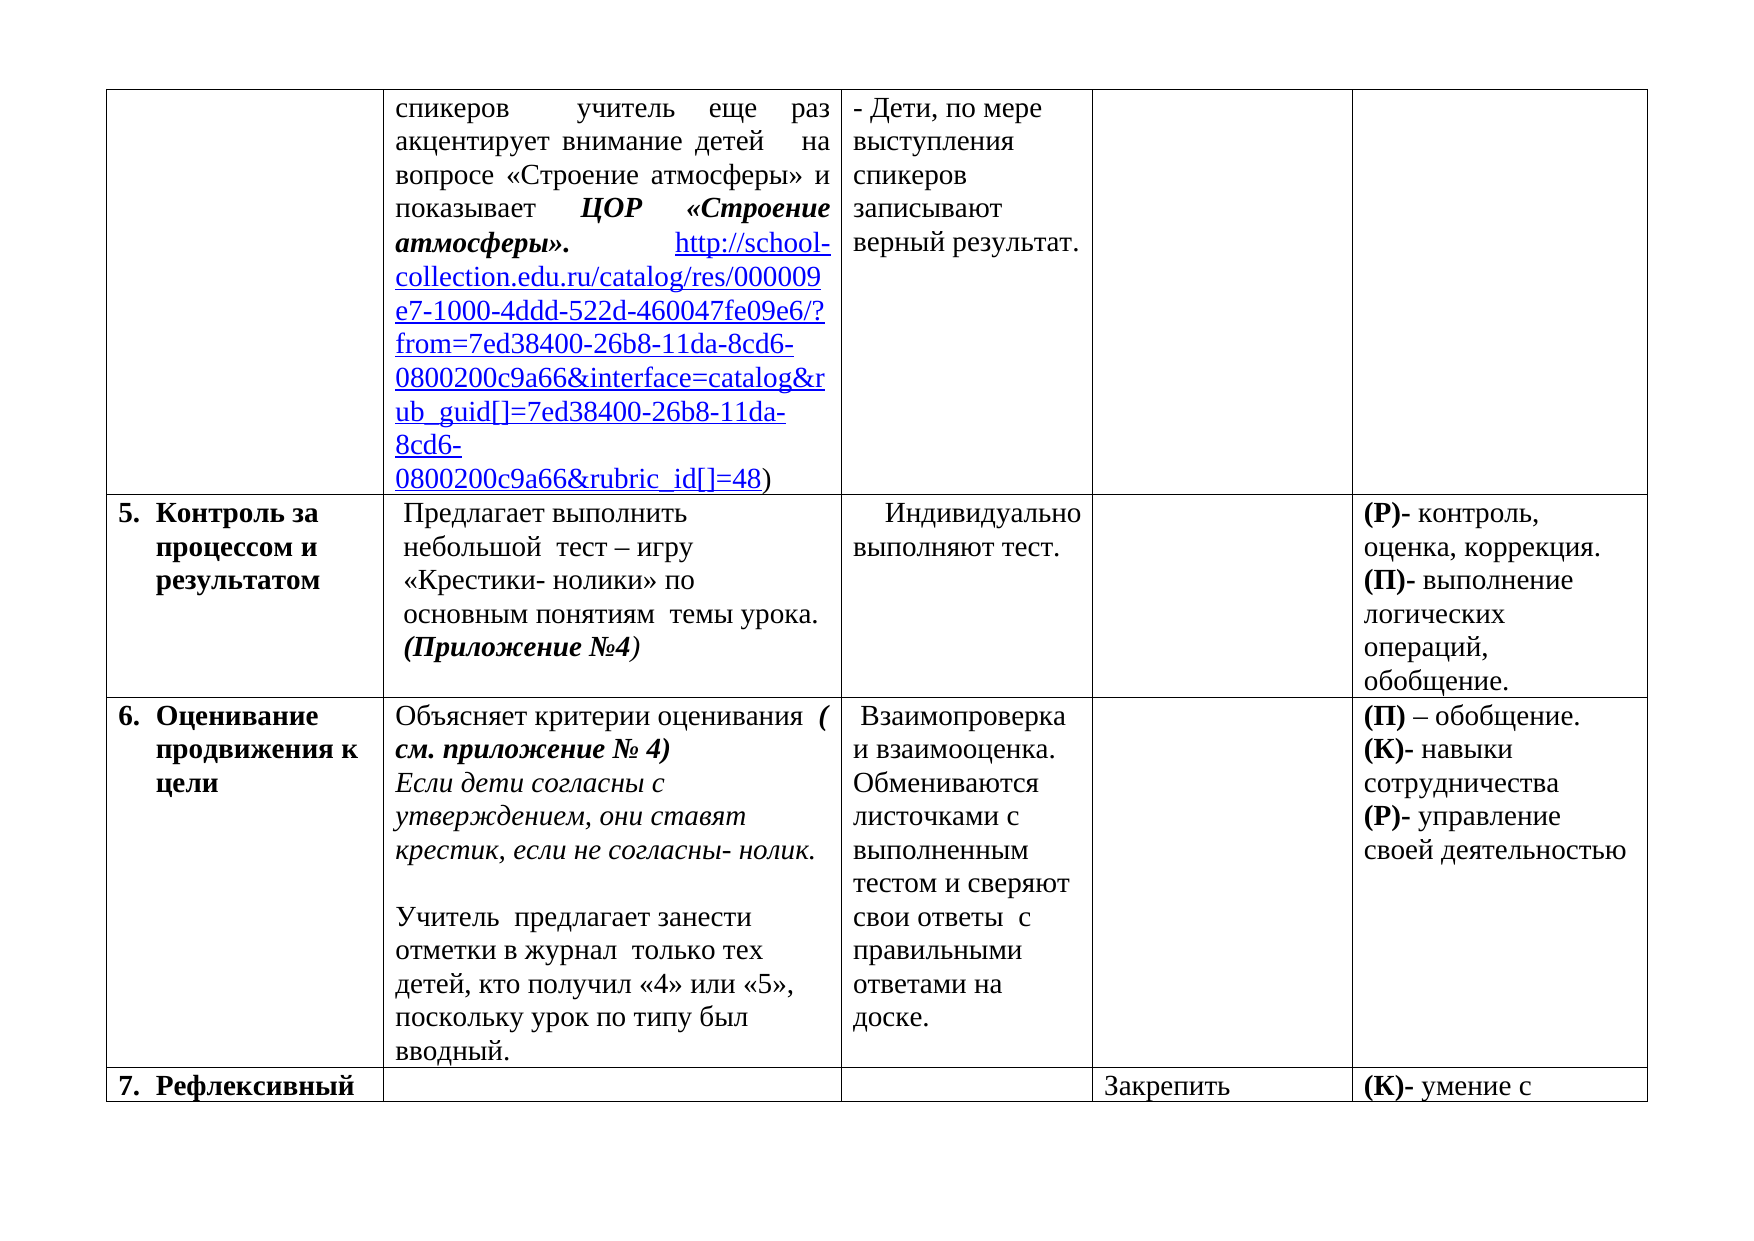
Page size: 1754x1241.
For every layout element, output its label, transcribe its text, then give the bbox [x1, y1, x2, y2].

table_cell [1093, 698, 1352, 1067]
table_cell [107, 1068, 383, 1101]
table_cell Оценивание продвижения к цели [107, 698, 383, 1067]
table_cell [1353, 1068, 1647, 1101]
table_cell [107, 90, 383, 494]
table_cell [384, 90, 841, 494]
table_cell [384, 1068, 841, 1101]
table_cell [1093, 1068, 1352, 1101]
table_cell Индивидуально выполняют тест. [842, 495, 1092, 697]
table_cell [1093, 90, 1352, 494]
table_cell Взаимопроверка и взаимооценка. Обмениваются листочками с выполненным тестом и сверяют свои ответы с правильными ответами на доске. [842, 698, 1092, 1067]
table_cell Объясняет критерии оценивания ( см. приложение № 4) Если дети согласны с утверждением, они ставят крестик, если не согласны- нолик. Учитель предлагает занести отметки в журнал только тех детей, кто получил «4» или «5», поскольку урок по типу был вводный. [384, 698, 841, 1067]
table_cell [842, 1068, 1092, 1101]
table_cell [1093, 495, 1352, 697]
table_cell Предлагает выполнить небольшой тест – игру «Крестики- нолики» по основным понятиям темы урока. (Приложение №4) [384, 495, 841, 697]
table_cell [1353, 90, 1647, 494]
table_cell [842, 90, 1092, 494]
table_cell (П) – обобщение. (К)- навыки сотрудничества (Р)- управление своей деятельностью [1353, 698, 1647, 1067]
table_cell (Р)- контроль, оценка, коррекция. (П)- выполнение логических операций, обобщение. [1353, 495, 1647, 697]
table_cell Контроль за процессом и результатом [107, 495, 383, 697]
